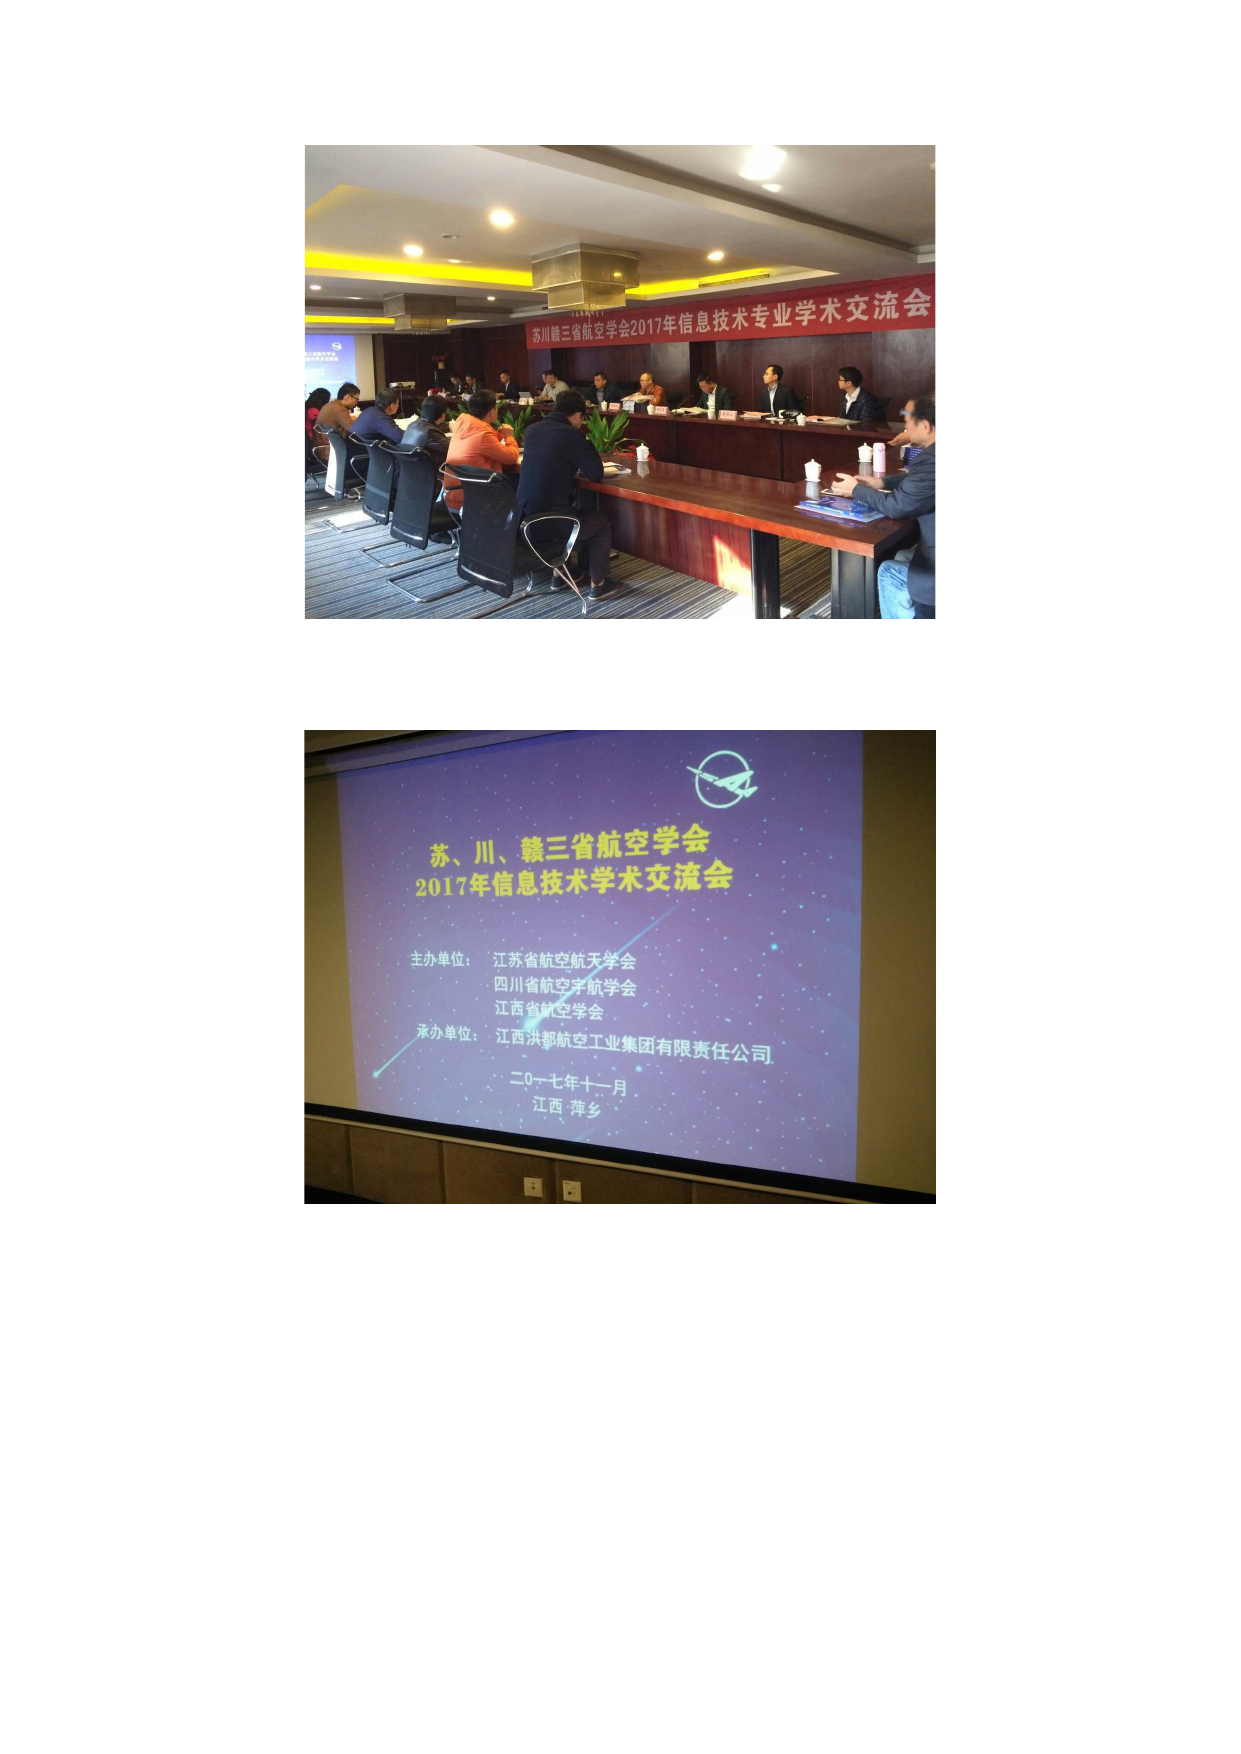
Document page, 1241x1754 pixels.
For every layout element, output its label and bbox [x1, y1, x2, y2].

picture [304, 145, 936, 619]
picture [304, 730, 936, 1204]
